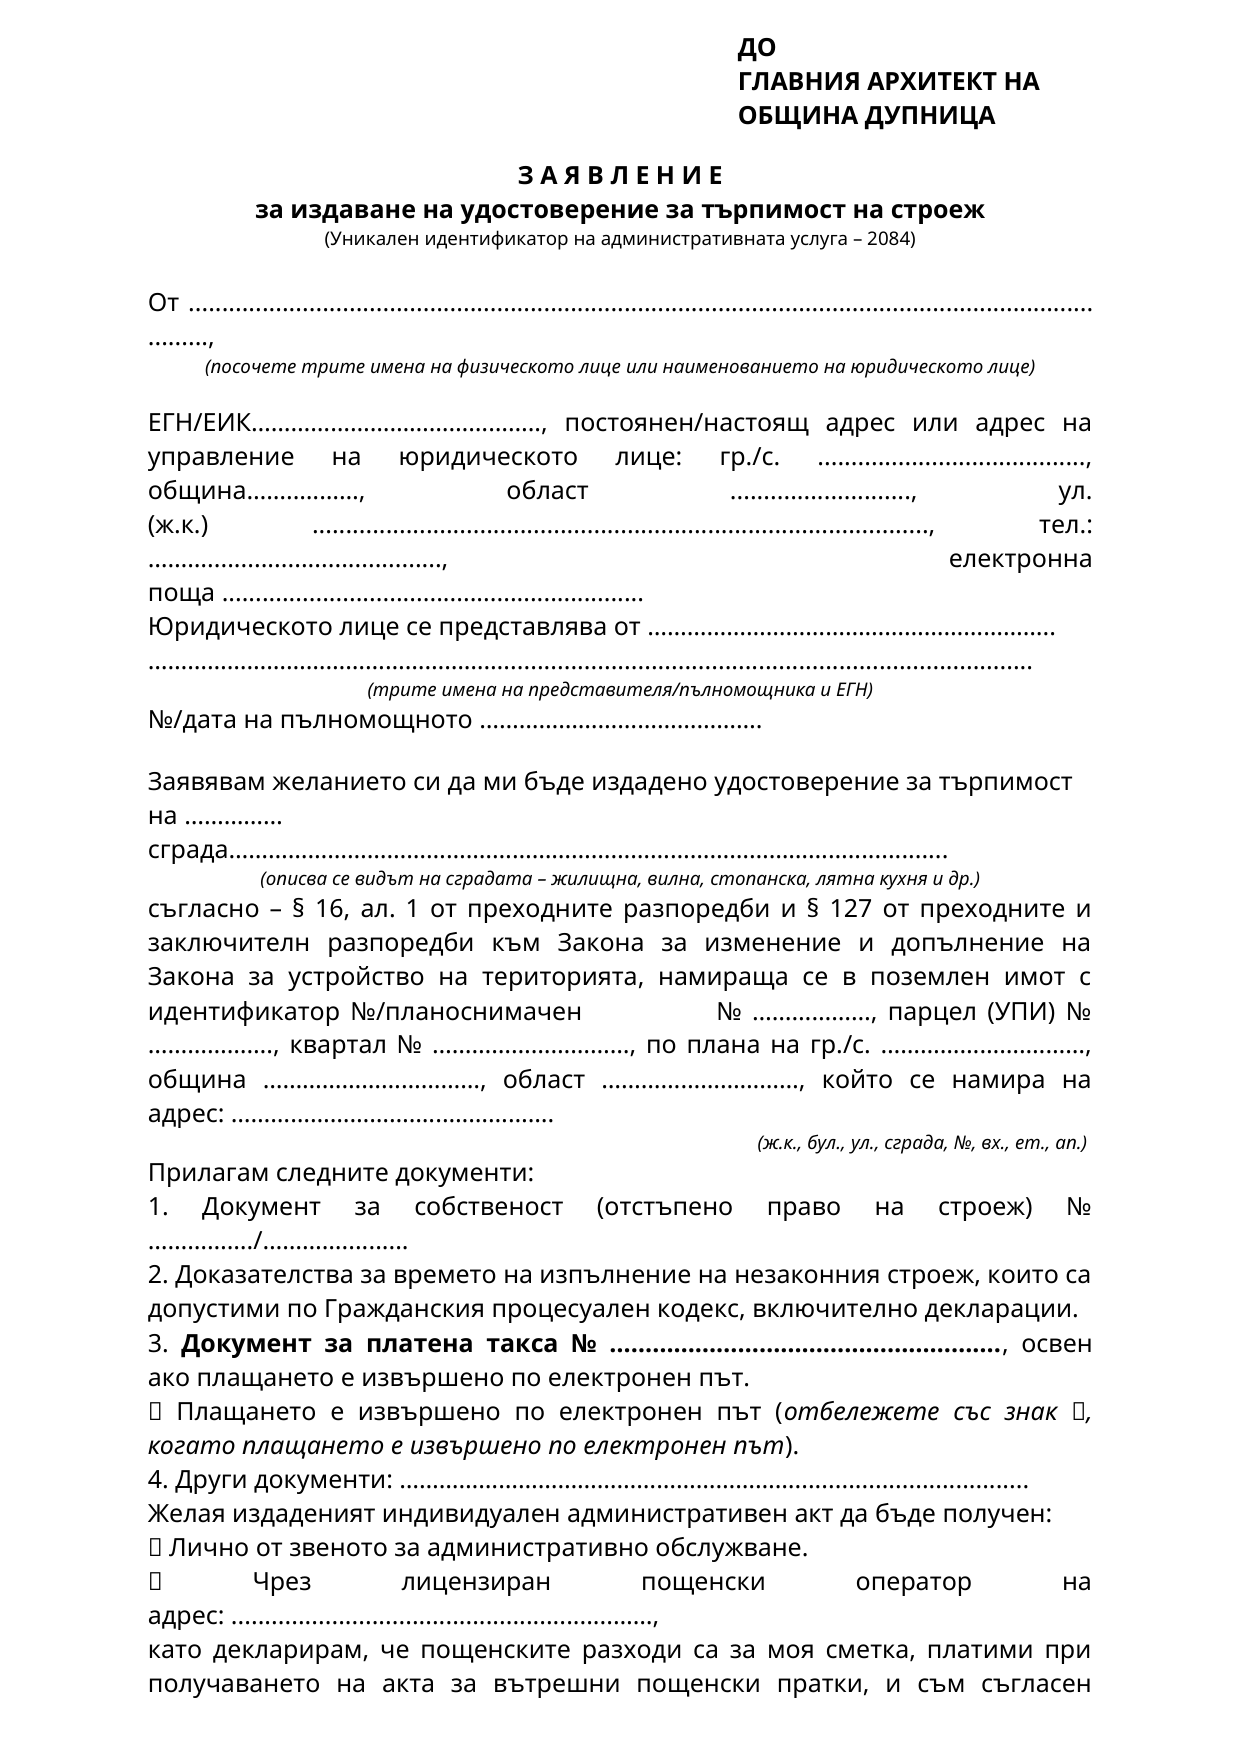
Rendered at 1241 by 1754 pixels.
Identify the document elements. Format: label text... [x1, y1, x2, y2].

text ОБЩИНА ДУПНИЦА [664, 98, 1093, 132]
text ………………………………………………............................................................................... [148, 643, 1093, 677]
text 1. Документ за собственост (отстъпено право на строеж) № ……………./………….......... [148, 1189, 1093, 1257]
text  Чрез лицензиран пощенски оператор на адрес: .........................................................……, [148, 1564, 1093, 1632]
text ДО [664, 29, 1093, 64]
text Юридическото лице се представлява от …………………………………………………….. [148, 608, 1093, 643]
text Заявявам желанието си да ми бъде издадено удостоверение за търпимост на …………… [148, 763, 1093, 831]
text  Лично от звеното за административно обслужване. [148, 1529, 1093, 1564]
text №/дата на пълномощното ……………………………………. [148, 702, 1093, 736]
text ЕГН/ЕИК…………………………………….., постоянен/настоящ адрес или адрес на управление на юридическото лице: гр./с. ........................................, община……..………, област ..........................., ул. (ж.к.) ............................................................................................, тел.: ………..................................., електронна поща ............................................................... [148, 404, 1093, 608]
text От ................................................................................................................................................, [148, 285, 1093, 353]
text (трите имена на представителя/пълномощника и ЕГН) [148, 677, 1093, 702]
text 2. Доказателства за времето на изпълнение на незаконния строеж, които са допустими по Гражданския процесуален кодекс, включително декларации. [148, 1257, 1093, 1325]
text съгласно – § 16, ал. 1 от преходните разпоредби и § 127 от преходните и заключителн разпоредби към Закона за изменение и допълнение на Закона за устройство на територията, намираща се в поземлен имот с идентификатор №/планоснимачен № ………………, парцел (УПИ) № ………………., квартал № …………………………, по плана на гр./с. ………………….………, община ……………………………, област …………………………, който се намира на адрес: …………………………...……………. [148, 891, 1093, 1129]
text 4. Други документи: ……………………………………………………................................... [148, 1461, 1093, 1496]
text З А Я В Л Е Н И Е [148, 157, 1093, 191]
text сграда……………………………….…………………………………………………............... [148, 831, 1093, 865]
text Желая издаденият индивидуален административен акт да бъде получен: [148, 1496, 1093, 1529]
text (посочете трите имена на физическото лице или наименованието на юридическото лице) [148, 353, 1093, 379]
text (ж.к., бул., ул., сграда, №, вх., ет., ап.) [148, 1129, 1093, 1155]
text за издаване на удостоверение за търпимост на строеж [148, 191, 1093, 225]
text (описва се видът на сградата – жилищна, вилна, стопанска, лятна кухня и др.) [148, 865, 1093, 891]
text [148, 1632, 1093, 1700]
text ГЛАВНИЯ АРХИТЕКТ НА [664, 64, 1093, 98]
text Прилагам следните документи: [148, 1155, 1093, 1189]
text  Плащането е извършено по електронен път (отбележете със знак , когато плащането е извършено по електронен път). [148, 1393, 1093, 1461]
text (Уникален идентификатор на административната услуга – 2084) [148, 225, 1093, 251]
text 3. Документ за платена такса № ………………………………………………., освен ако плащането е извършено по електронен път. [148, 1325, 1093, 1393]
